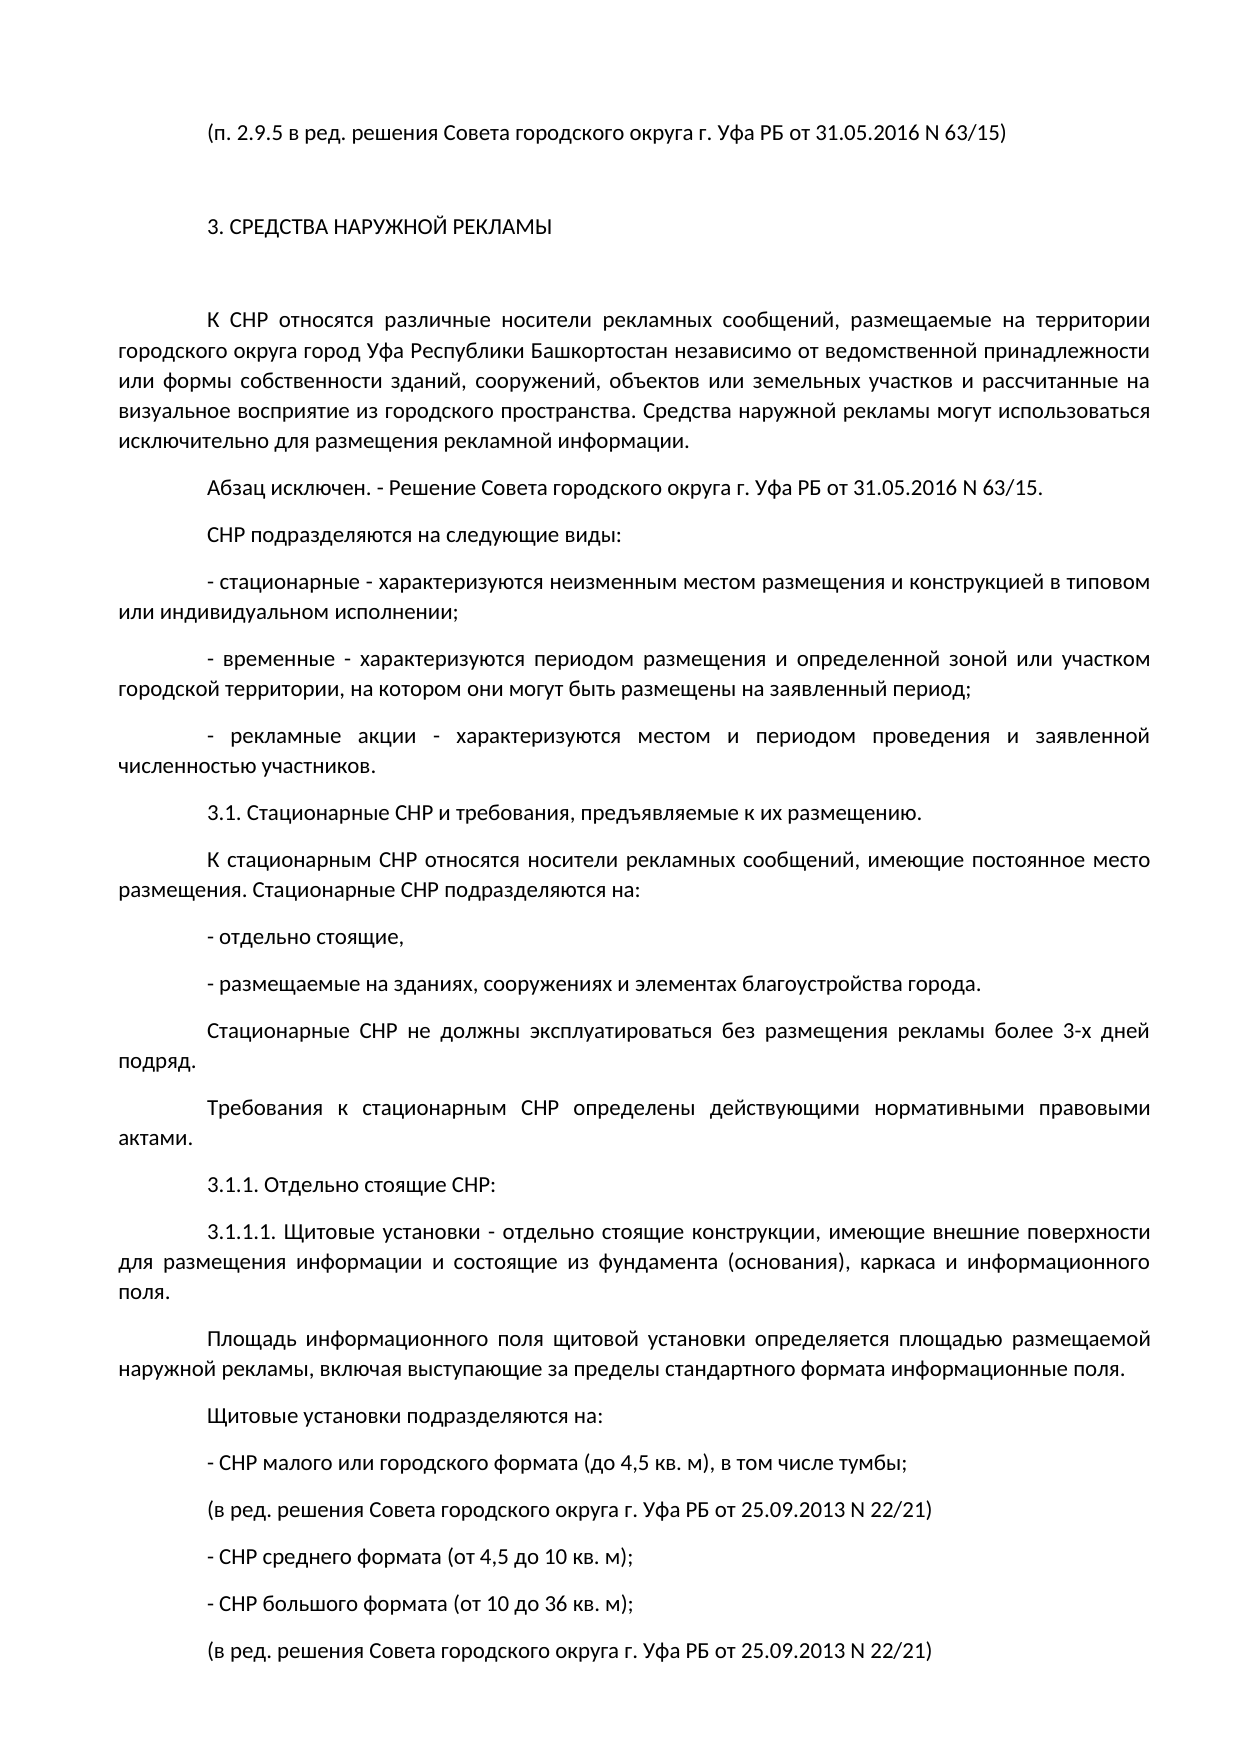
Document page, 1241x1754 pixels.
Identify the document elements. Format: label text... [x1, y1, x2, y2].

text К стационарным СНР относятся носители рекламных сообщений, имеющие постоянное место размещения. Стационарные СНР подразделяются на: [118, 845, 1152, 903]
text Площадь информационного поля щитовой установки определяется площадью размещаемой наружной рекламы, включая выступающие за пределы стандартного формата информационные поля. [118, 1324, 1152, 1383]
text - размещаемые на зданиях, сооружениях и элементах благоустройства города. [118, 969, 1152, 997]
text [118, 1636, 1152, 1664]
text Щитовые установки подразделяются на: [118, 1401, 1152, 1429]
text 3.1.1.1. Щитовые установки - отдельно стоящие конструкции, имеющие внешние поверхности для размещения информации и состоящие из фундамента (основания), каркаса и информационного поля. [118, 1217, 1152, 1306]
text - отдельно стоящие, [118, 922, 1152, 950]
text - СНР большого формата (от 10 до 36 кв. м); [118, 1589, 1152, 1617]
text СНР подразделяются на следующие виды: [118, 520, 1152, 548]
text - временные - характеризуются периодом размещения и определенной зоной или участком городской территории, на котором они могут быть размещены на заявленный период; [118, 644, 1152, 702]
text 3. СРЕДСТВА НАРУЖНОЙ РЕКЛАМЫ [118, 212, 1152, 240]
text 3.1.1. Отдельно стоящие СНР: [118, 1170, 1152, 1198]
text 3.1. Стационарные СНР и требования, предъявляемые к их размещению. [118, 798, 1152, 826]
text К СНР относятся различные носители рекламных сообщений, размещаемые на территории городского округа город Уфа Республики Башкортостан независимо от ведомственной принадлежности или формы собственности зданий, сооружений, объектов или земельных участков и рассчитанные на визуальное восприятие из городского пространства. Средства наружной рекламы могут использоваться исключительно для размещения рекламной информации. [118, 306, 1152, 454]
text (п. 2.9.5 в ред. решения Совета городского округа г. Уфа РБ от 31.05.2016 N 63/15) [118, 118, 1152, 146]
text - СНР малого или городского формата (до 4,5 кв. м), в том числе тумбы; [118, 1448, 1152, 1476]
text Абзац исключен. - Решение Совета городского округа г. Уфа РБ от 31.05.2016 N 63/15. [118, 473, 1152, 501]
text - рекламные акции - характеризуются местом и периодом проведения и заявленной численностью участников. [118, 721, 1152, 779]
text - СНР среднего формата (от 4,5 до 10 кв. м); [118, 1542, 1152, 1570]
text Требования к стационарным СНР определены действующими нормативными правовыми актами. [118, 1093, 1152, 1151]
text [118, 1495, 1152, 1523]
text - стационарные - характеризуются неизменным местом размещения и конструкцией в типовом или индивидуальном исполнении; [118, 567, 1152, 625]
text Стационарные СНР не должны эксплуатироваться без размещения рекламы более 3-х дней подряд. [118, 1016, 1152, 1074]
